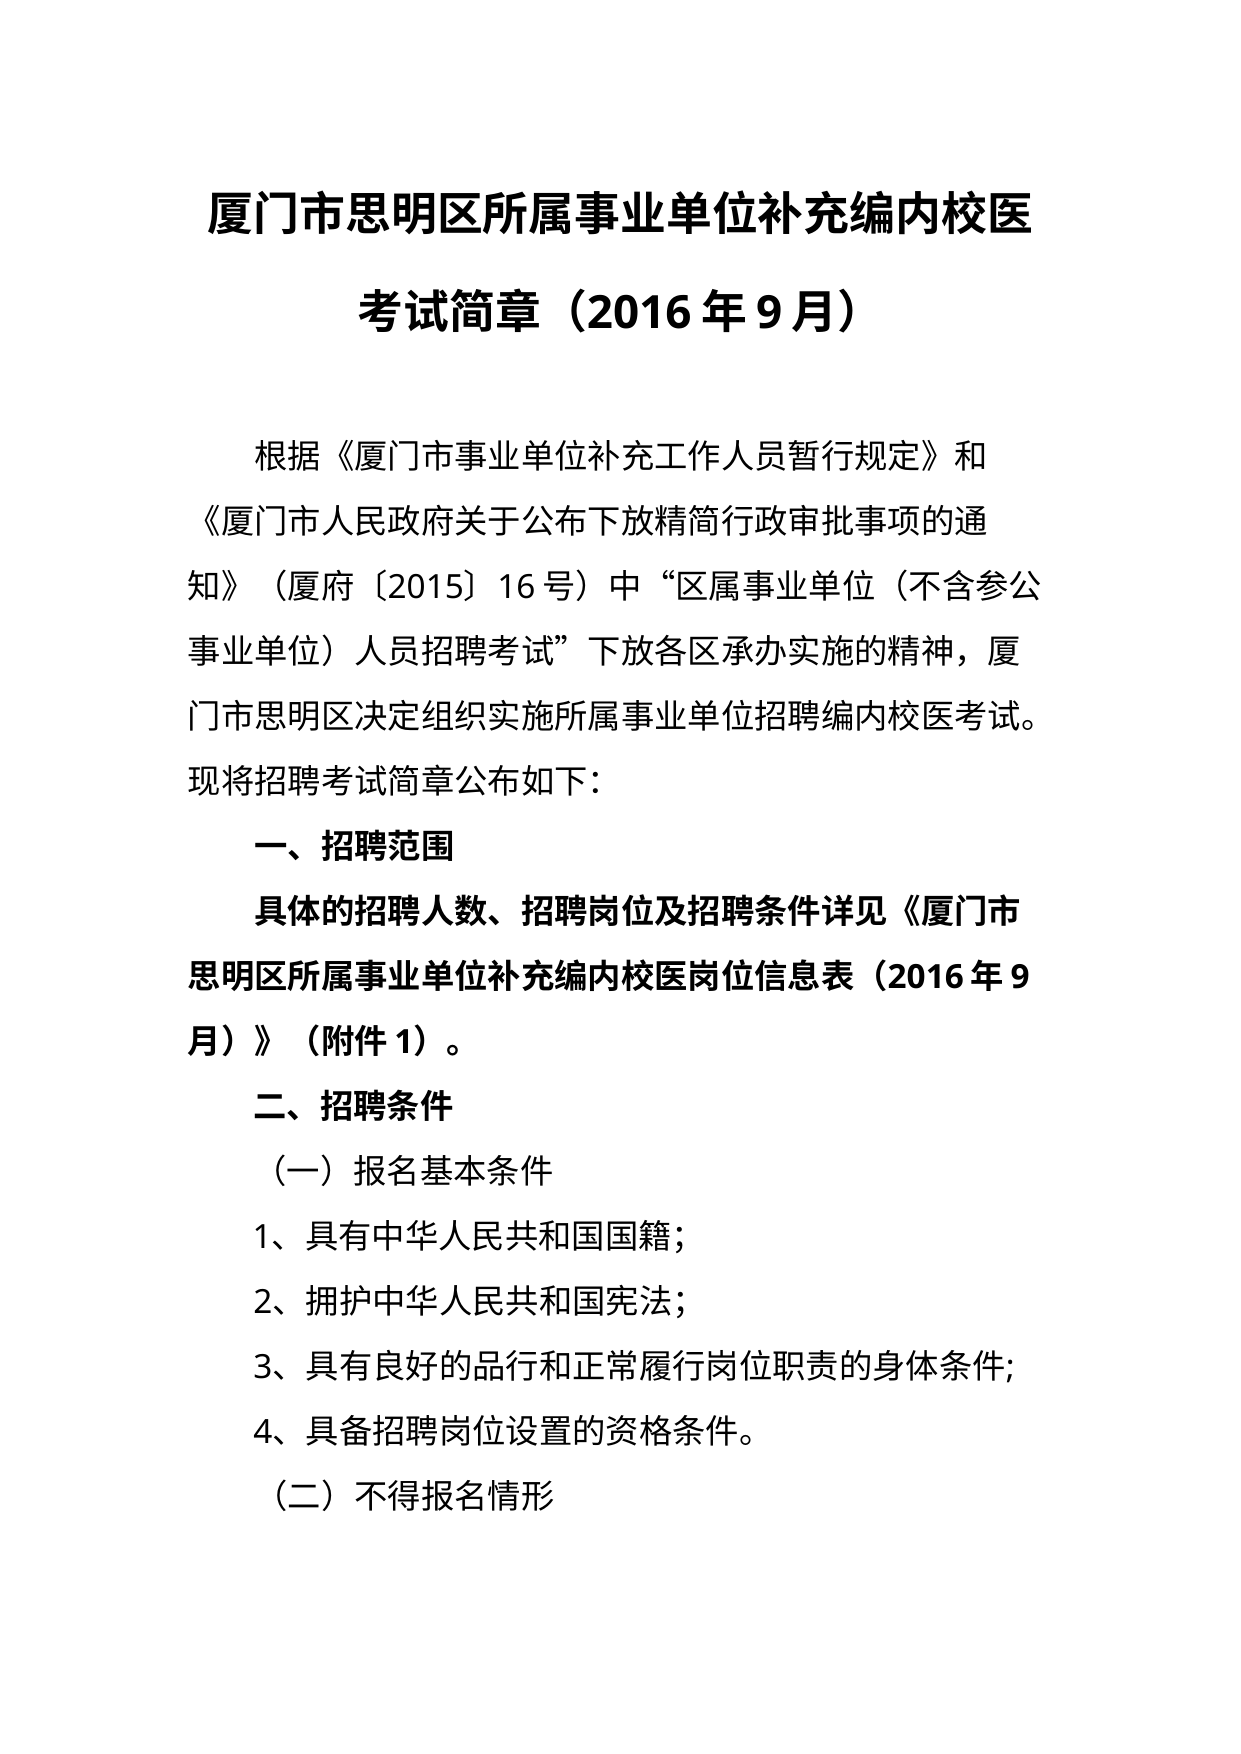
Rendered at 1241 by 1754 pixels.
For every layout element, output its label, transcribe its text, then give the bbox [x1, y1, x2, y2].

text （一）报名基本条件 [187, 1137, 1053, 1202]
text 2、拥护中华人民共和国宪法； [187, 1267, 1053, 1332]
text 根据《厦门市事业单位补充工作人员暂行规定》和《厦门市人民政府关于公布下放精简行政审批事项的通知》（厦府〔2015〕16号）中“区属事业单位（不含参公事业单位）人员招聘考试”下放各区承办实施的精神，厦门市思明区决定组织实施所属事业单位招聘编内校医考试。现将招聘考试简章公布如下： [187, 422, 1053, 812]
text 一、招聘范围 [187, 812, 1053, 877]
text 二、招聘条件 [187, 1072, 1053, 1137]
text 具体的招聘人数、招聘岗位及招聘条件详见《厦门市思明区所属事业单位补充编内校医岗位信息表（2016年9月）》（附件1）。 [187, 877, 1053, 1072]
text 1、具有中华人民共和国国籍； [187, 1202, 1053, 1267]
text （二）不得报名情形 [187, 1462, 1053, 1527]
text 3、具有良好的品行和正常履行岗位职责的身体条件; [187, 1332, 1053, 1397]
text 4、具备招聘岗位设置的资格条件。 [187, 1397, 1053, 1462]
text 厦门市思明区所属事业单位补充编内校医考试简章（2016年9月） [187, 162, 1053, 357]
